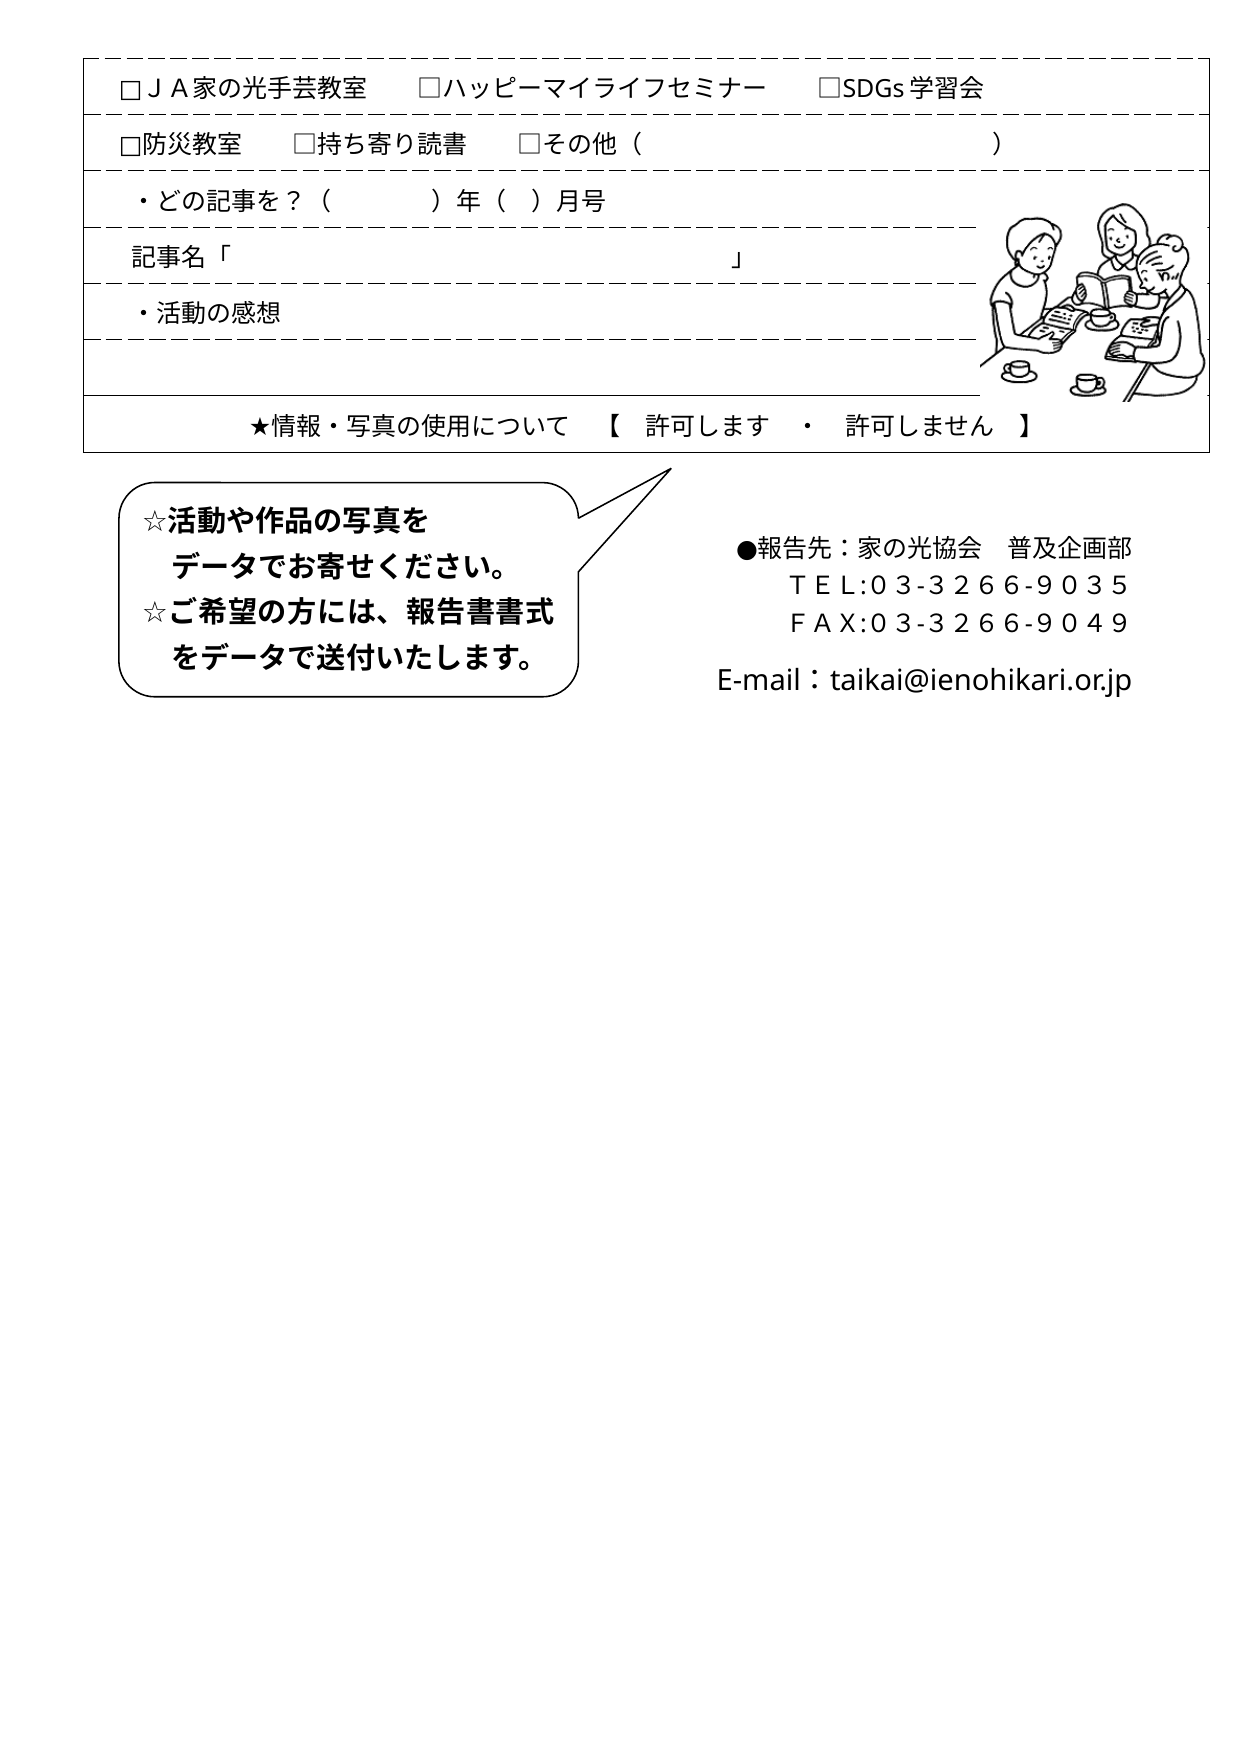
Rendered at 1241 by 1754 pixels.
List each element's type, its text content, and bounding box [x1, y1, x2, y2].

table_cell □防災教室 □持ち寄り読書 □その他（ ） [84, 114, 1209, 170]
table_cell 記事名「 」 [84, 227, 980, 283]
table_cell ・活動の感想 [84, 283, 980, 339]
table_cell ★情報・写真の使用について 【 許可します ・ 許可しません 】 [84, 396, 1209, 452]
text ●報告先：家の光協会 普及企画部 [587, 528, 1132, 565]
text ＴＥＬ:０３-３２６６-９０３５ [580, 565, 1132, 603]
picture [980, 199, 1208, 402]
table_cell □ＪＡ家の光手芸教室 □ハッピーマイライフセミナー □SDGs学習会 [84, 58, 1209, 114]
table_cell ・どの記事を？（ ）年（ ）月号 [84, 170, 1209, 227]
text E-mail：taikai@ienohikari.or.jp [120, 640, 1132, 715]
table_cell [84, 339, 980, 395]
text ＦＡＸ:０３-３２６６-９０４９ [580, 603, 1132, 640]
